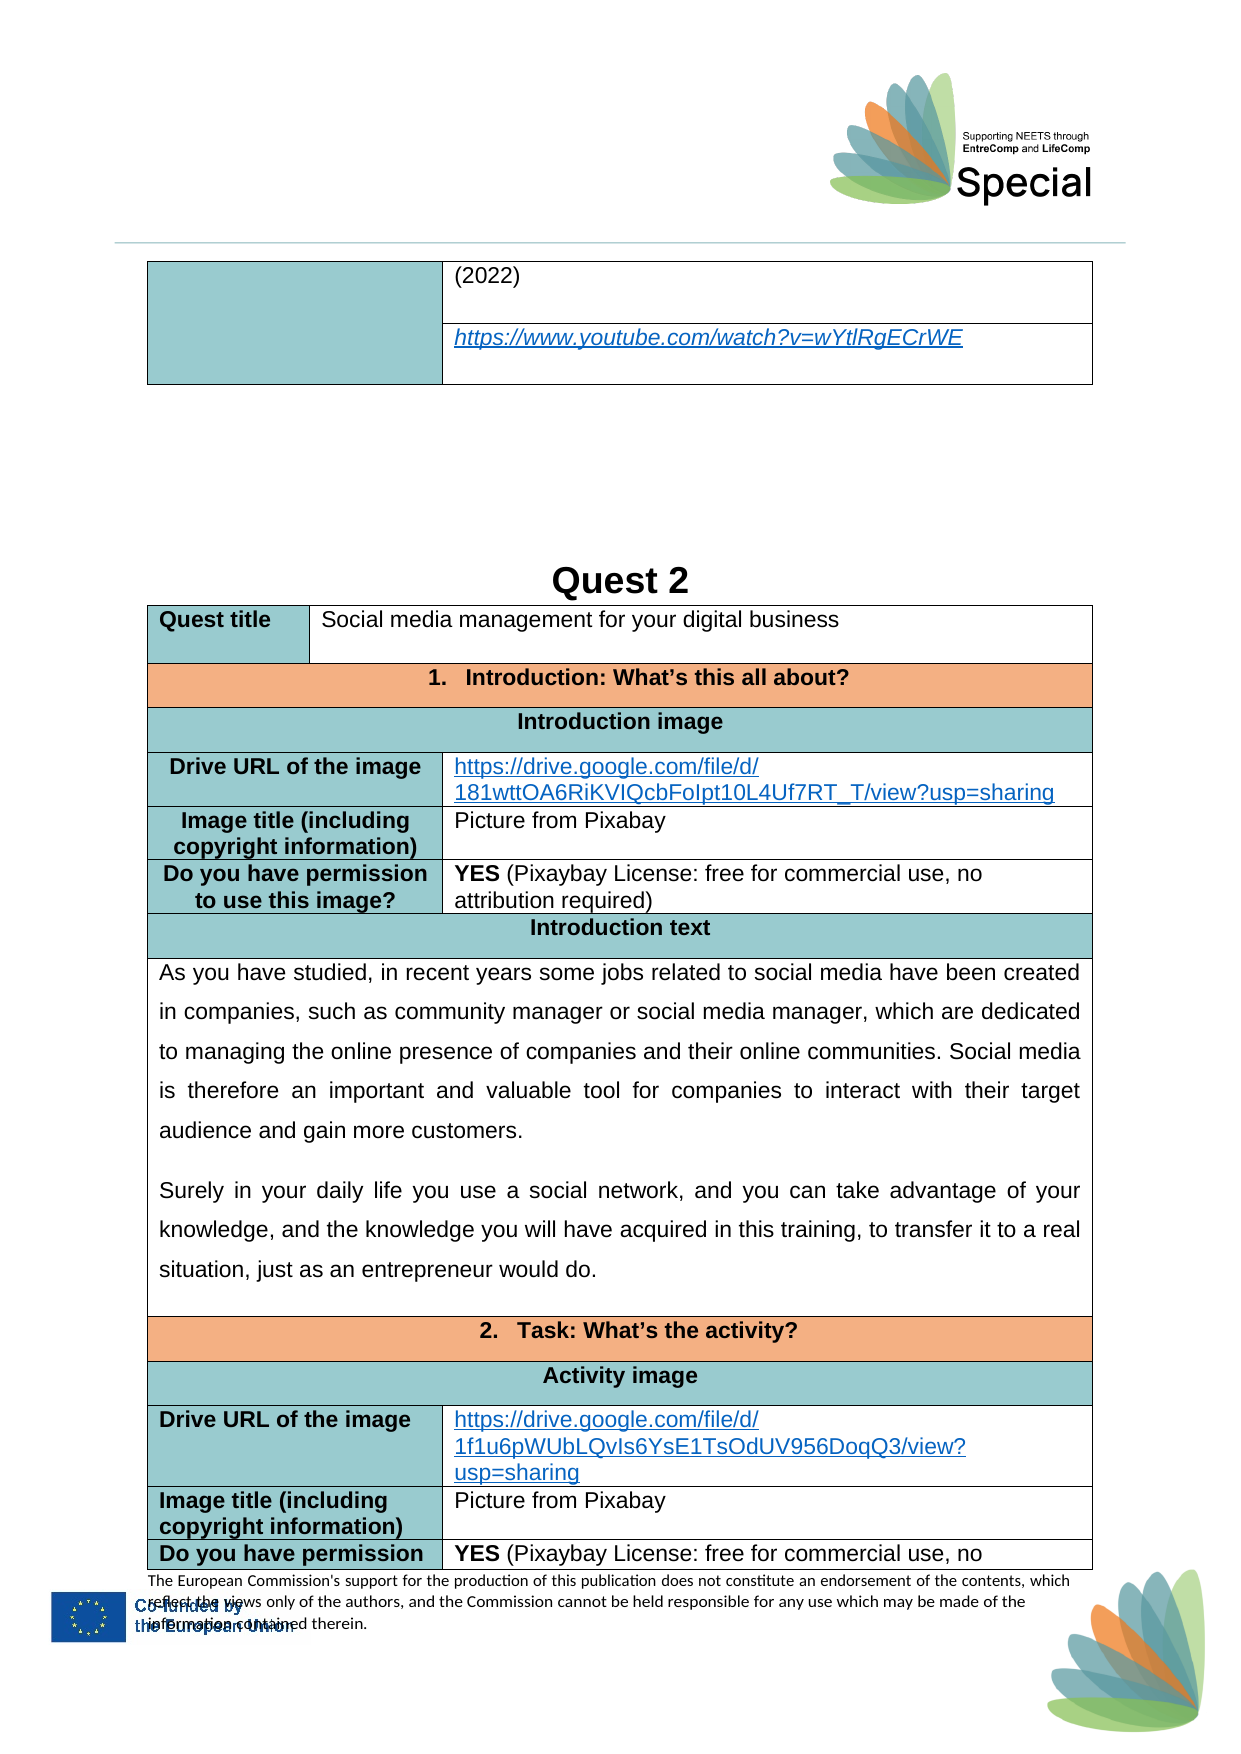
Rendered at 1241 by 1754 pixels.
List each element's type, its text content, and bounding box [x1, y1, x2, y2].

table_header Quest title [148, 606, 309, 663]
table_cell Activity image [148, 1362, 1092, 1405]
table_cell YES (Pixaybay License: free for commercial use, no attribution required) [443, 1540, 1092, 1569]
picture [48, 1589, 312, 1645]
table_cell Task: What’s the activity? [148, 1317, 1092, 1361]
table_cell https://drive.google.com/file/d/181wttOA6RiKVIQcbFoIpt10L4Uf7RT_T/view?usp=sharing [443, 753, 1092, 806]
table_header Social media management for your digital business [310, 606, 1092, 663]
table_cell How to make a LinkedIn profile with no working experience (2022) [443, 262, 1092, 322]
picture [830, 73, 1093, 206]
subtitle Quest 2 [148, 558, 1092, 602]
table_cell Picture from Pixabay [443, 1487, 1092, 1539]
table_cell Introduction image [148, 708, 1092, 752]
table_cell Picture from Pixabay [443, 807, 1092, 859]
table_cell Drive URL of the image [148, 753, 442, 806]
table_cell Image title (including copyright information) [148, 807, 442, 859]
table_cell Introduction text [148, 914, 1092, 958]
table_cell YES (Pixaybay License: free for commercial use, no attribution required) [443, 860, 1092, 913]
table_cell https://drive.google.com/file/d/1f1u6pWUbLQvIs6YsE1TsOdUV956DoqQ3/view?usp=sharing [443, 1406, 1092, 1486]
table_cell Drive URL of the image [148, 1406, 442, 1486]
table_cell As you have studied, in recent years some jobs related to social media have been created in companies, such as community manager or social media manager, which are dedicated to managing the online presence of companies and their online communities. Social media is therefore an important and valuable tool for companies to interact with their target audience and gain more customers. Surely in your daily life you use a social network, and you can take advantage of your knowledge, and the knowledge you will have acquired in this training, to transfer it to a real situation, just as an entrepreneur would do. [148, 959, 1092, 1316]
picture [1028, 1559, 1207, 1736]
table_cell Introduction: What’s this all about? [148, 664, 1092, 707]
table_cell https://www.youtube.com/watch?v=wYtlRgECrWE [443, 324, 1092, 384]
table_cell Image title (including copyright information) [148, 1487, 442, 1539]
table_cell Do you have permission to use this image? [148, 860, 442, 913]
table_cell Do you have permission to use this image? [148, 1540, 442, 1569]
